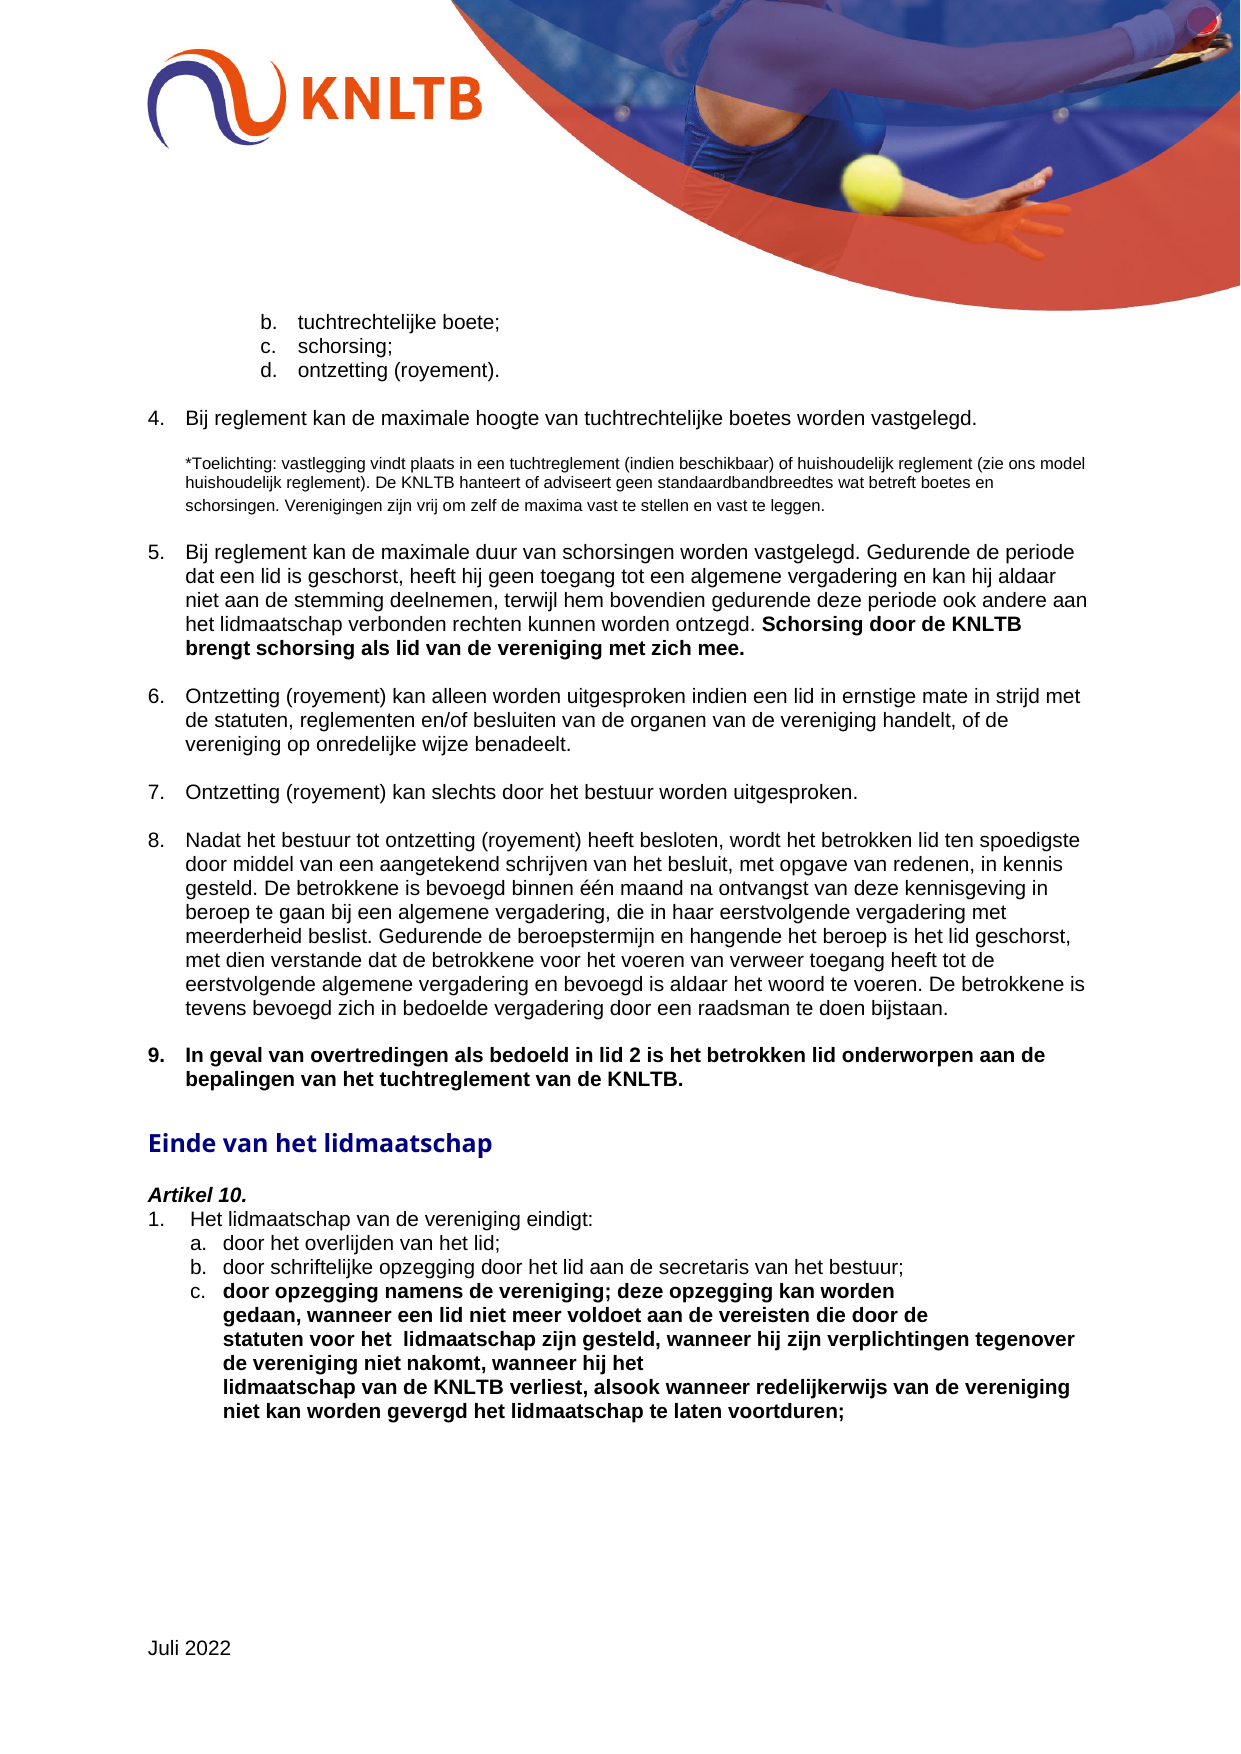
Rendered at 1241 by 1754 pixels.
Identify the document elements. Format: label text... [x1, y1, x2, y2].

text Einde van het lidmaatschap Artikel 10. [148, 1125, 1093, 1207]
list Ontzetting (royement) kan alleen worden uitgesproken indien een lid in ernstige mate in strijd met de statuten, reglementen en/of besluiten van de organen van de vereniging handelt, of de vereniging op onredelijke wijze benadeelt. [148, 684, 1093, 756]
list ontzetting (royement). [260, 358, 1093, 382]
list schorsing; [260, 334, 1093, 358]
picture [147, 0, 1241, 311]
list door het overlijden van het lid; [190, 1231, 1093, 1255]
list Ontzetting (royement) kan slechts door het bestuur worden uitgesproken. [148, 780, 1093, 804]
list Bij reglement kan de maximale duur van schorsingen worden vastgelegd. Gedurende de periode dat een lid is geschorst, heeft hij geen toegang tot een algemene vergadering en kan hij aldaar niet aan de stemming deelnemen, terwijl hem bovendien gedurende deze periode ook andere aan het lidmaatschap verbonden rechten kunnen worden ontzegd. Schorsing door de KNLTB brengt schorsing als lid van de vereniging met zich mee. [148, 540, 1093, 660]
list tuchtrechtelijke boete; [260, 311, 1093, 334]
list Het lidmaatschap van de vereniging eindigt: [148, 1207, 1093, 1231]
text gedaan, wanneer een lid niet meer voldoet aan de vereisten die door de statuten voor het lidmaatschap zijn gesteld, wanneer hij zijn verplichtingen tegenover de vereniging niet nakomt, wanneer hij het lidmaatschap van de KNLTB verliest, alsook wanneer redelijkerwijs van de vereniging niet kan worden gevergd het lidmaatschap te laten voortduren; [223, 1303, 1093, 1423]
list In geval van overtredingen als bedoeld in lid 2 is het betrokken lid onderworpen aan de bepalingen van het tuchtreglement van de KNLTB. [148, 1043, 1093, 1091]
list Bij reglement kan de maximale hoogte van tuchtrechtelijke boetes worden vastgelegd. *Toelichting: vastlegging vindt plaats in een tuchtreglement (indien beschikbaar) of huishoudelijk reglement (zie ons model huishoudelijk reglement). De KNLTB hanteert of adviseert geen standaardbandbreedtes wat betreft boetes en schorsingen. Verenigingen zijn vrij om zelf de maxima vast te stellen en vast te leggen. [148, 406, 1093, 516]
list Nadat het bestuur tot ontzetting (royement) heeft besloten, wordt het betrokken lid ten spoedigste door middel van een aangetekend schrijven van het besluit, met opgave van redenen, in kennis gesteld. De betrokkene is bevoegd binnen één maand na ontvangst van deze kennisgeving in beroep te gaan bij een algemene vergadering, die in haar eerstvolgende vergadering met meerderheid beslist. Gedurende de beroepstermijn en hangende het beroep is het lid geschorst, met dien verstande dat de betrokkene voor het voeren van verweer toegang heeft tot de eerstvolgende algemene vergadering en bevoegd is aldaar het woord te voeren. De betrokkene is tevens bevoegd zich in bedoelde vergadering door een raadsman te doen bijstaan. [148, 828, 1093, 1019]
text b. door schriftelijke opzegging door het lid aan de secretaris van het bestuur; c. door opzegging namens de vereniging; deze opzegging kan worden [190, 1255, 1093, 1303]
